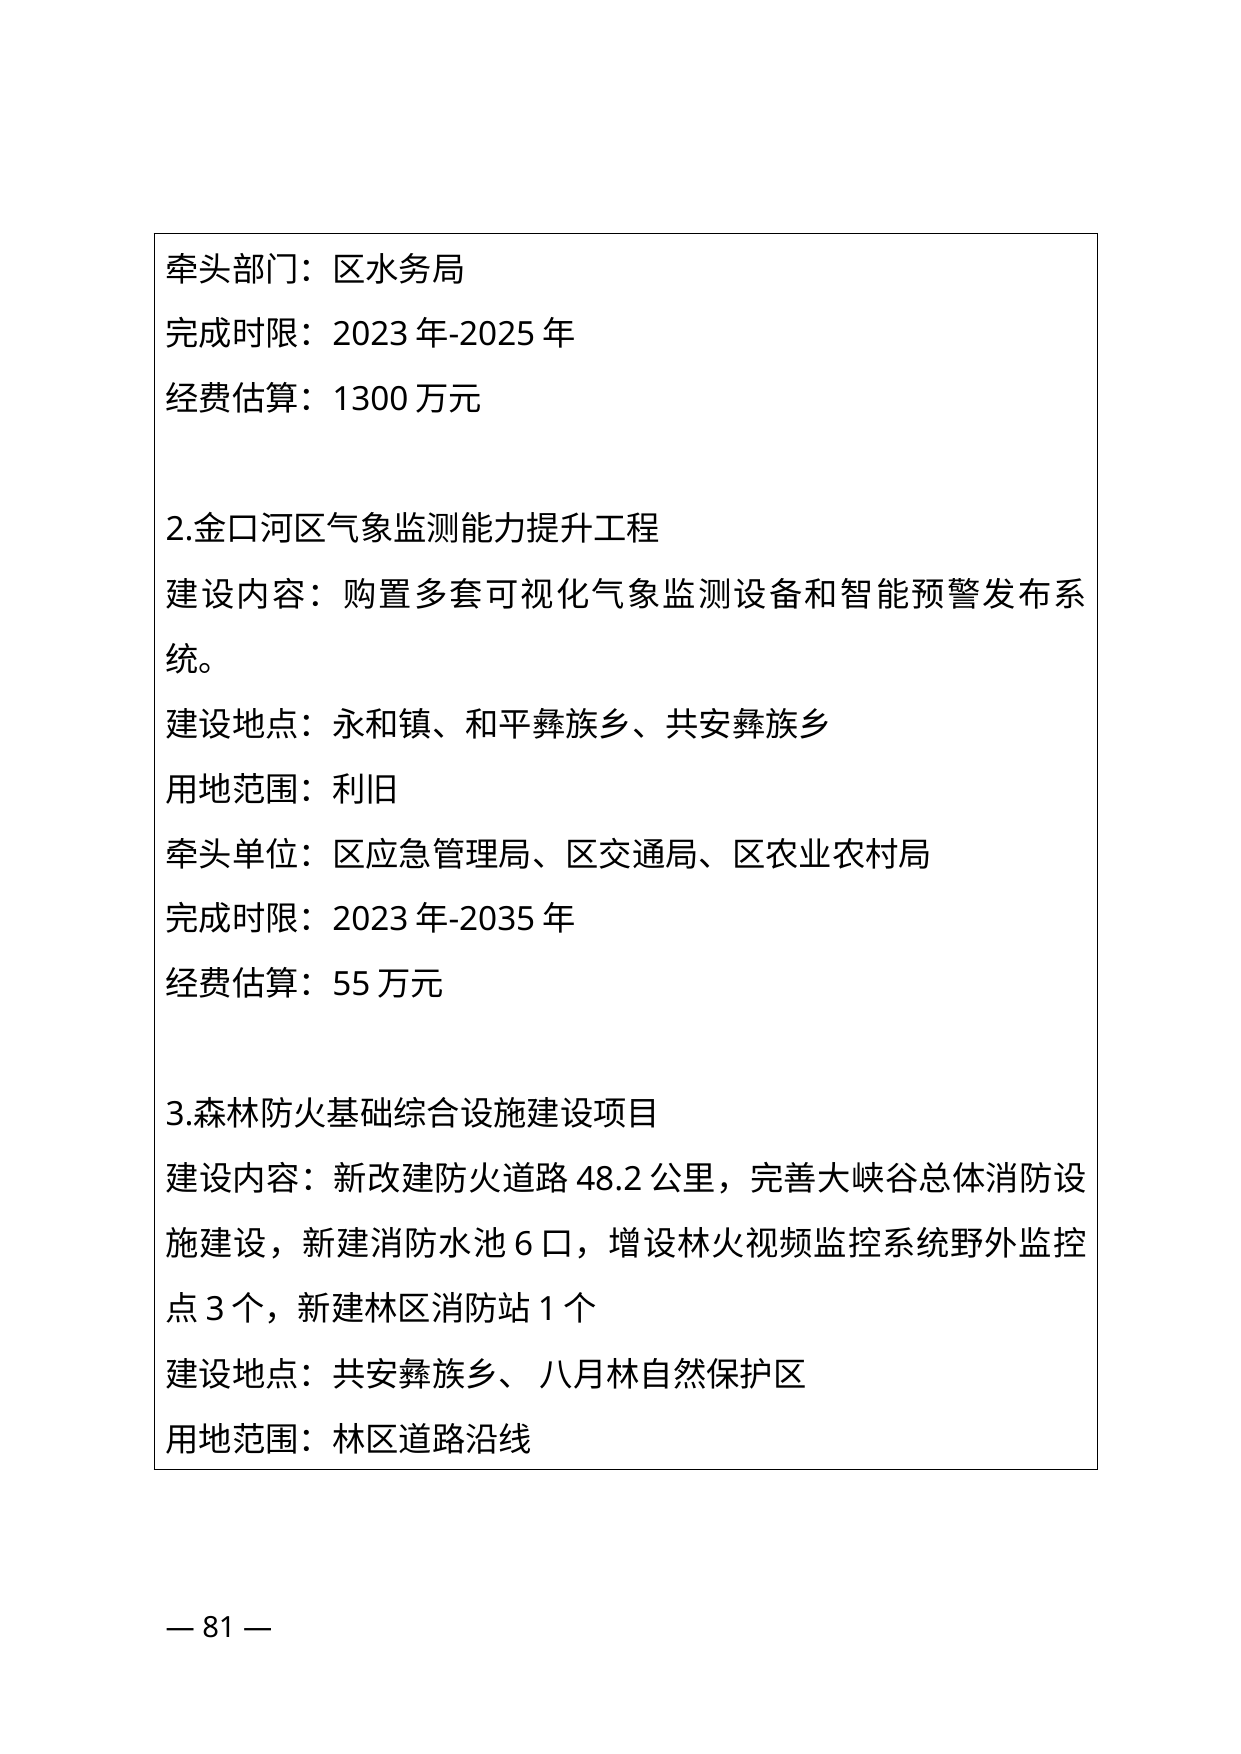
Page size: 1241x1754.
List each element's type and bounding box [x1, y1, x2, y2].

table_header [155, 234, 1097, 1469]
